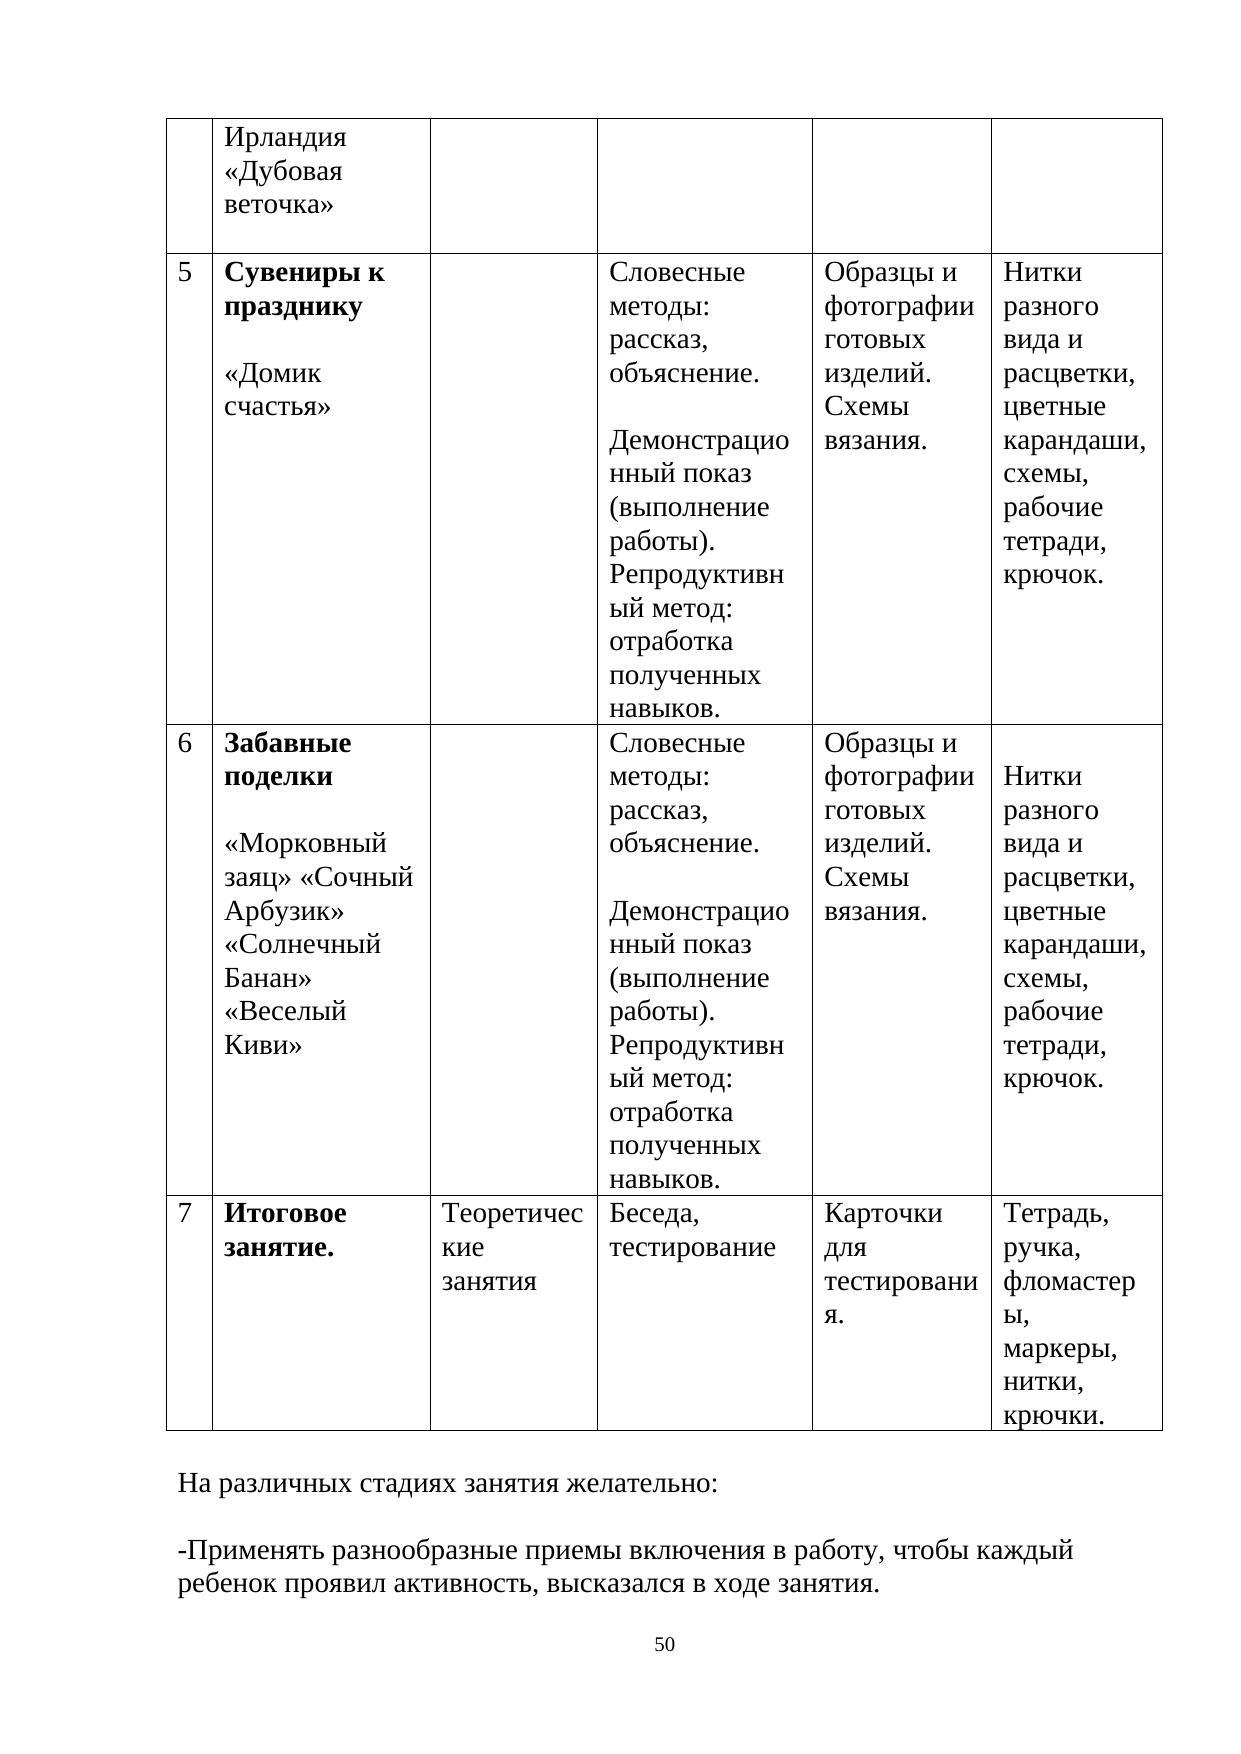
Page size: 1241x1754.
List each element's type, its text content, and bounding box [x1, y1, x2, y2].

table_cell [431, 119, 597, 253]
table_cell Словесные методы: рассказ, объяснение. Демонстрационный показ (выполнение работы). Репродуктивный метод: отработка полученных навыков. [598, 254, 812, 724]
table_cell 6 [167, 725, 212, 1194]
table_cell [813, 119, 991, 253]
table_cell Карточки для тестирования. [813, 1196, 991, 1430]
table_cell Забавные поделки «Морковный заяц» «Сочный Арбузик» «Солнечный Банан» «Веселый Киви» [213, 725, 430, 1194]
table_cell Сувениры к празднику «Домик счастья» [213, 254, 430, 724]
table_cell Словесные методы: рассказ, объяснение. Демонстрационный показ (выполнение работы). Репродуктивный метод: отработка полученных навыков. [598, 725, 812, 1194]
table_cell Тетрадь, ручка, фломастеры, маркеры, нитки, крючки. [992, 1196, 1162, 1430]
text -Применять разнообразные приемы включения в работу, чтобы каждый ребенок проявил активность, высказался в ходе занятия. [177, 1532, 1152, 1599]
table_cell [431, 725, 597, 1194]
table_cell [431, 254, 597, 724]
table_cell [213, 119, 430, 253]
table_cell 7 [167, 1196, 212, 1430]
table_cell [598, 119, 812, 253]
table_cell Итоговое занятие. [213, 1196, 430, 1430]
table_cell Образцы и фотографии готовых изделий. Схемы вязания. [813, 254, 991, 724]
text На различных стадиях занятия желательно: [177, 1465, 1152, 1498]
table_cell Беседа, тестирование [598, 1196, 812, 1430]
table_cell Нитки разного вида и расцветки, цветные карандаши, схемы, рабочие тетради, крючок. [992, 725, 1162, 1194]
table_cell 5 [167, 254, 212, 724]
table_cell Теоретические занятия [431, 1196, 597, 1430]
table_cell 4 [167, 119, 212, 253]
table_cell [992, 119, 1162, 253]
table_cell Нитки разного вида и расцветки, цветные карандаши, схемы, рабочие тетради, крючок. [992, 254, 1162, 724]
table_cell Образцы и фотографии готовых изделий. Схемы вязания. [813, 725, 991, 1194]
